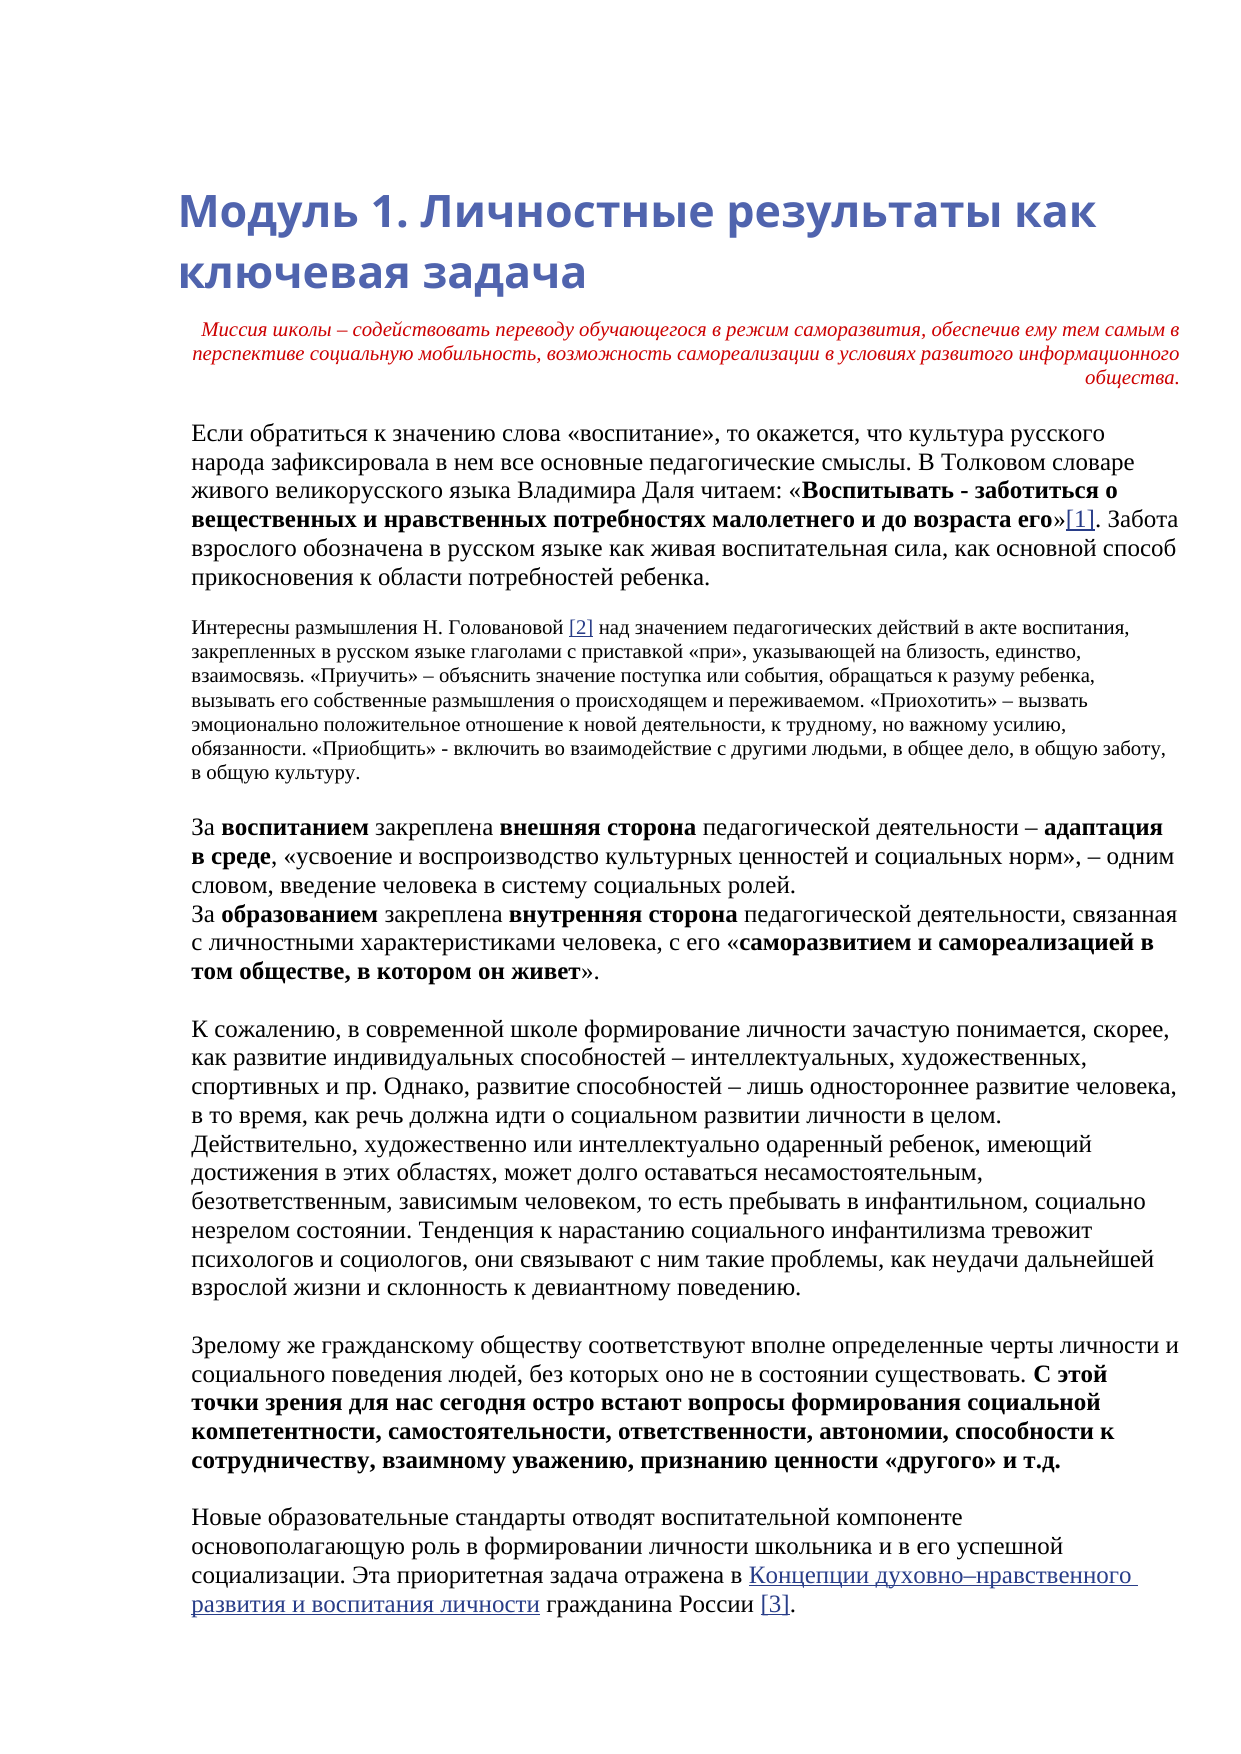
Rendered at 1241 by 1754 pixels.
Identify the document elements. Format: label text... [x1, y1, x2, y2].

text Модуль 1. Личностные результаты как ключевая задача [177, 118, 1152, 301]
